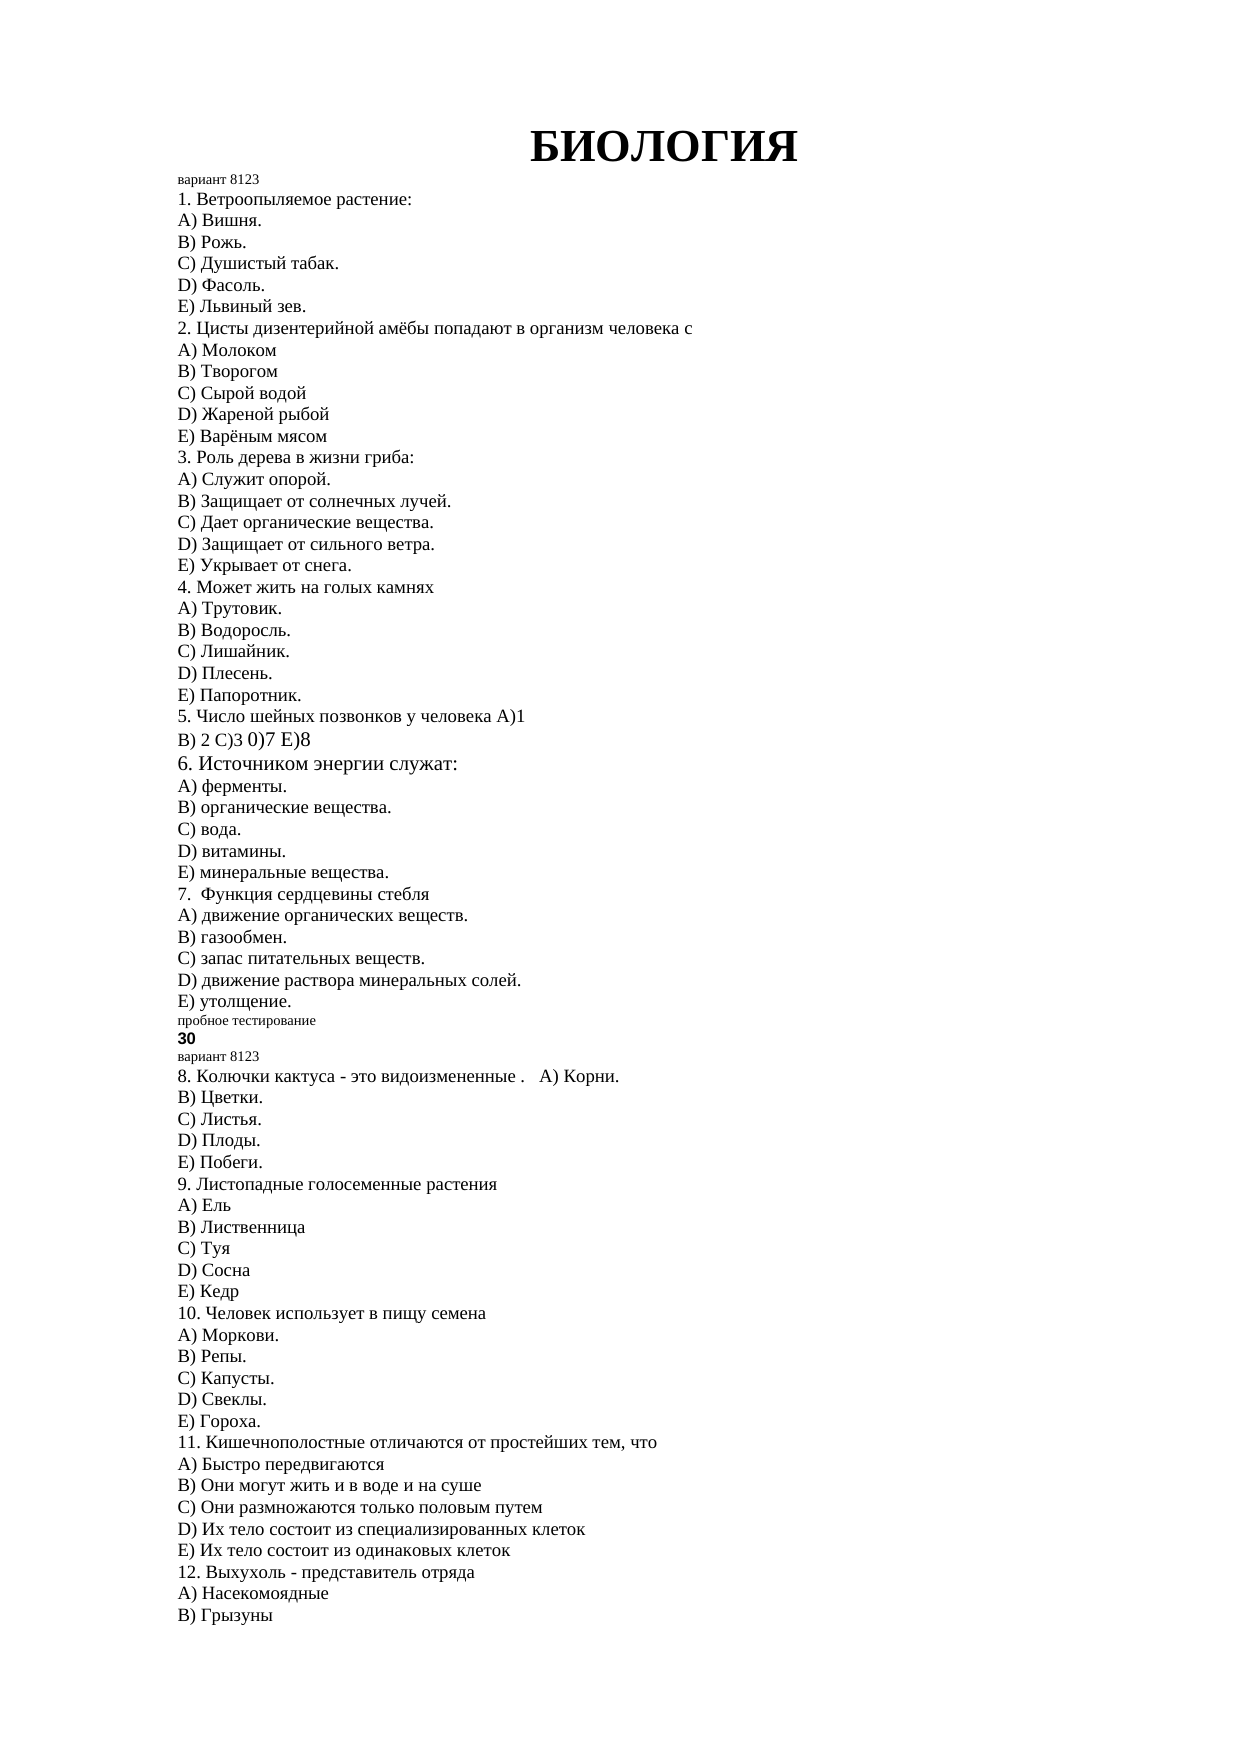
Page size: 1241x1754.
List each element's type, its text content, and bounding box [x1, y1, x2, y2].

text C) вода. [177, 818, 1152, 839]
text 6. Источником энергии служат: [177, 751, 1152, 775]
text C) Листья. [177, 1108, 1152, 1129]
text A) Насекомоядные [177, 1582, 1152, 1604]
text A) Моркови. [177, 1323, 1152, 1345]
text вариант 8123 [177, 171, 1152, 188]
text E) Побеги. [177, 1151, 1152, 1172]
text D) витамины. [177, 839, 1152, 861]
text A) Молоком [177, 338, 1152, 360]
text B) Грызуны [177, 1604, 1152, 1625]
text пробное тестирование [177, 1012, 1152, 1029]
text 8. Колючки кактуса - это видоизмененные . А) Корни. [177, 1065, 1152, 1086]
text B) Водоросль. [177, 619, 1152, 640]
text A) Вишня. [177, 209, 1152, 231]
text A) движение органических веществ. [177, 904, 1152, 926]
text 30 [177, 1029, 1152, 1048]
text E) утолщение. [177, 990, 1152, 1012]
text C) Капусты. [177, 1367, 1152, 1388]
text D) Плоды. [177, 1129, 1152, 1151]
text вариант 8123 [177, 1048, 1152, 1065]
text 4. Может жить на голых камнях [177, 576, 1152, 597]
text 1. Ветроопыляемое растение: [177, 188, 1152, 209]
text C) Они размножаются только половым путем [177, 1496, 1152, 1517]
text 11. Кишечнополостные отличаются от простейших тем, что [177, 1431, 1152, 1453]
text B) газообмен. [177, 926, 1152, 947]
text 10. Человек использует в пищу семена [177, 1302, 1152, 1323]
text B) Цветки. [177, 1086, 1152, 1108]
text 12. Выхухоль - представитель отряда [177, 1561, 1152, 1582]
text 7. Функция сердцевины стебля [177, 883, 1152, 904]
text 5. Число шейных позвонков у человека А)1 [177, 705, 1152, 727]
text C) Сырой водой [177, 382, 1152, 403]
text E) минеральные вещества. [177, 861, 1152, 883]
text E) Львиный зев. [177, 295, 1152, 317]
text D) Защищает от сильного ветра. [177, 533, 1152, 554]
text 9. Листопадные голосеменные растения [177, 1172, 1152, 1194]
text A) Служит опорой. [177, 468, 1152, 489]
text B) Репы. [177, 1345, 1152, 1367]
text D) Их тело состоит из специализированных клеток [177, 1517, 1152, 1539]
text В) 2 С)3 0)7 Е)8 [177, 727, 1152, 751]
text B) органические вещества. [177, 796, 1152, 818]
text E) Кедр [177, 1280, 1152, 1302]
text D) Свеклы. [177, 1388, 1152, 1410]
text C) Душистый табак. [177, 252, 1152, 274]
text A) Быстро передвигаются [177, 1453, 1152, 1474]
text B) Защищает от солнечных лучей. [177, 489, 1152, 511]
text E) Папоротник. [177, 683, 1152, 705]
text 3. Роль дерева в жизни гриба: [177, 446, 1152, 468]
text E) Их тело состоит из одинаковых клеток [177, 1539, 1152, 1561]
text E) Варёным мясом [177, 425, 1152, 446]
text C) Дает органические вещества. [177, 511, 1152, 533]
text БИОЛОГИЯ [177, 118, 1152, 171]
text B) Они могут жить и в воде и на суше [177, 1474, 1152, 1496]
text B) Рожь. [177, 231, 1152, 252]
text A) Ель [177, 1194, 1152, 1216]
text A) Трутовик. [177, 597, 1152, 619]
text D) Сосна [177, 1259, 1152, 1280]
text D) Фасоль. [177, 274, 1152, 295]
text C) Туя [177, 1237, 1152, 1259]
text E) Укрывает от снега. [177, 554, 1152, 576]
text D) Плесень. [177, 662, 1152, 683]
text D) Жареной рыбой [177, 403, 1152, 425]
text D) движение раствора минеральных солей. [177, 969, 1152, 990]
text E) Гороха. [177, 1410, 1152, 1431]
text B) Лиственница [177, 1216, 1152, 1237]
text A) ферменты. [177, 775, 1152, 796]
text B) Творогом [177, 360, 1152, 382]
text C) запас питательных веществ. [177, 947, 1152, 969]
text C) Лишайник. [177, 640, 1152, 662]
text 2. Цисты дизентерийной амёбы попадают в организм человека с [177, 317, 1152, 338]
